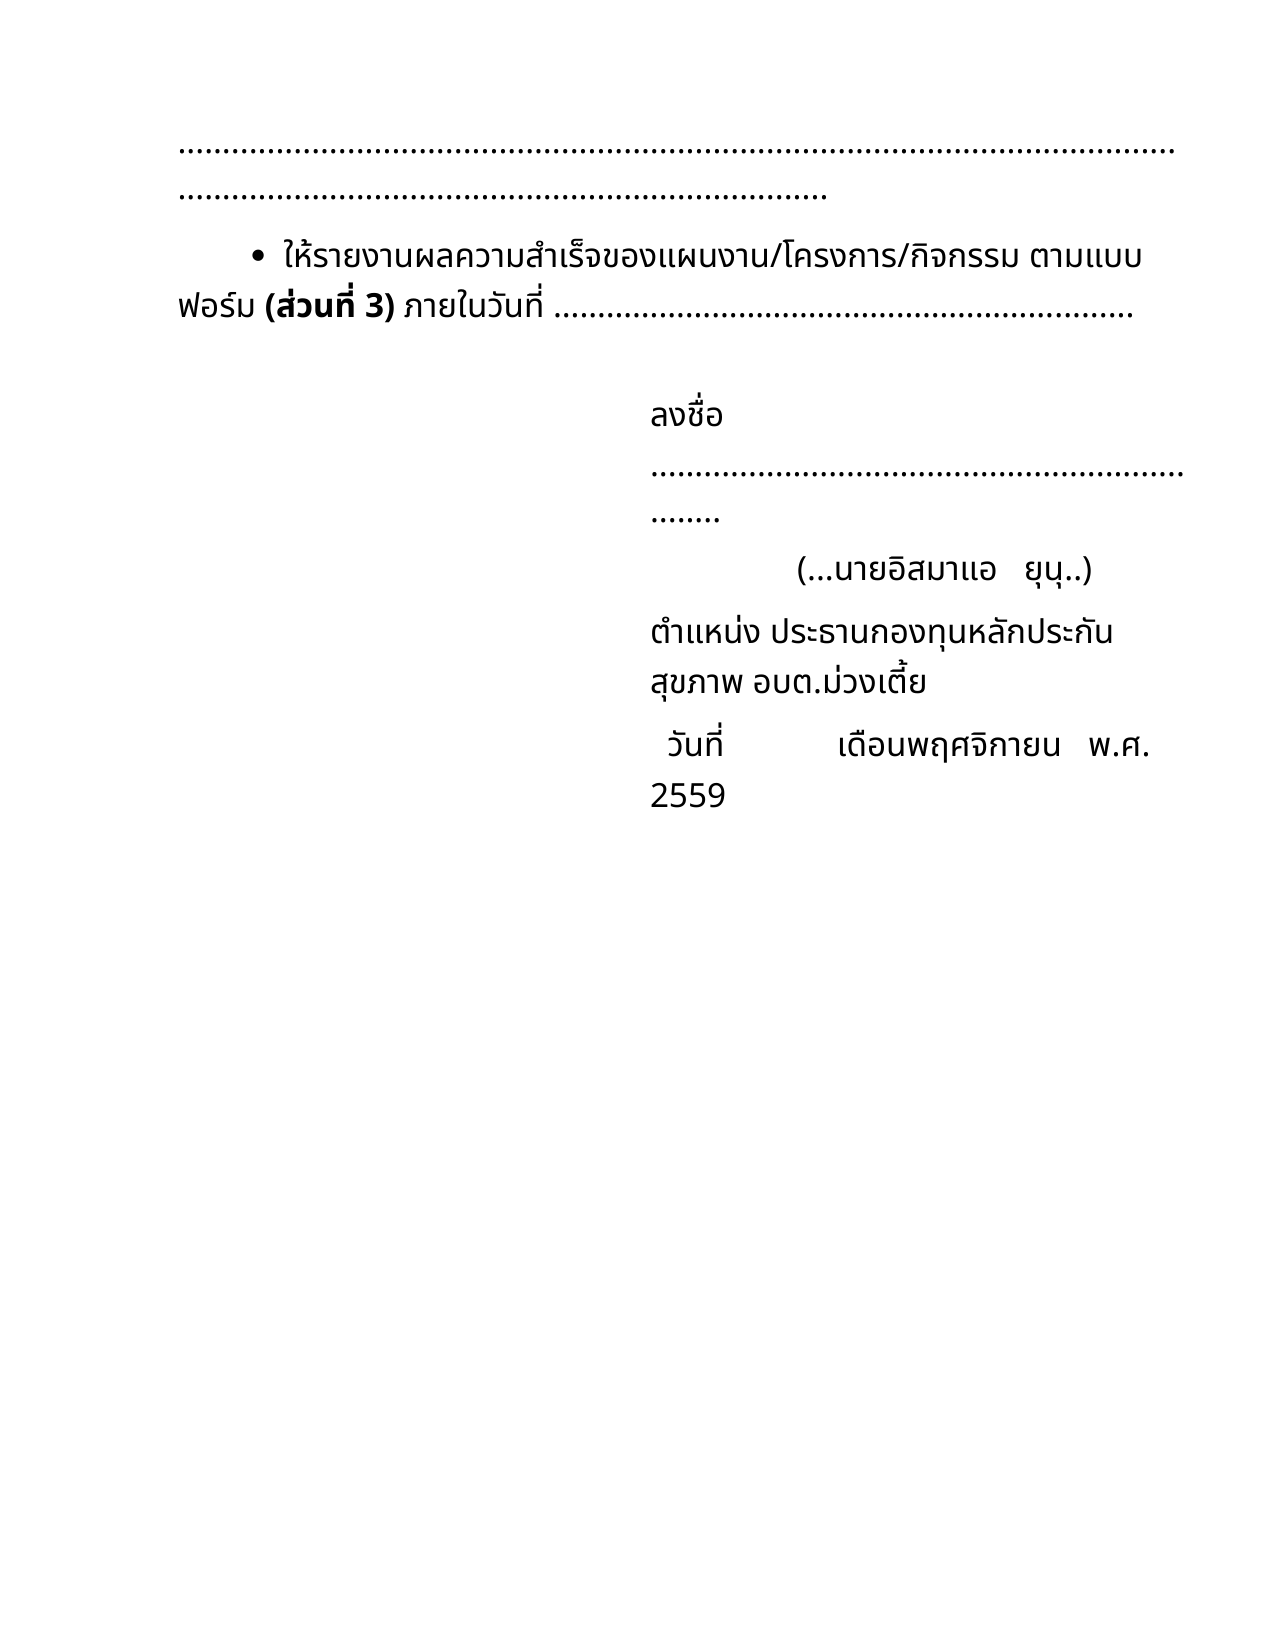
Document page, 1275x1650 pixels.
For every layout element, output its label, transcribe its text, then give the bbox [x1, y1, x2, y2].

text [177, 118, 1186, 209]
text (...นายอิสมาแอ ยุนุ..) [650, 544, 1186, 595]
text ให้รายงานผลความสำเร็จของแผนงาน/โครงการ/กิจกรรม ตามแบบฟอร์ม (ส่วนที่ 3) ภายในวันที่ …………………………………………………......... [177, 232, 1186, 333]
text ลงชื่อ .................................................................... [650, 391, 1186, 532]
text ตำแหน่ง ประธานกองทุนหลักประกันสุขภาพ อบต.ม่วงเตี้ย [650, 608, 1186, 709]
text วันที่ เดือนพฤศจิกายน พ.ศ. 2559 [650, 721, 1186, 817]
